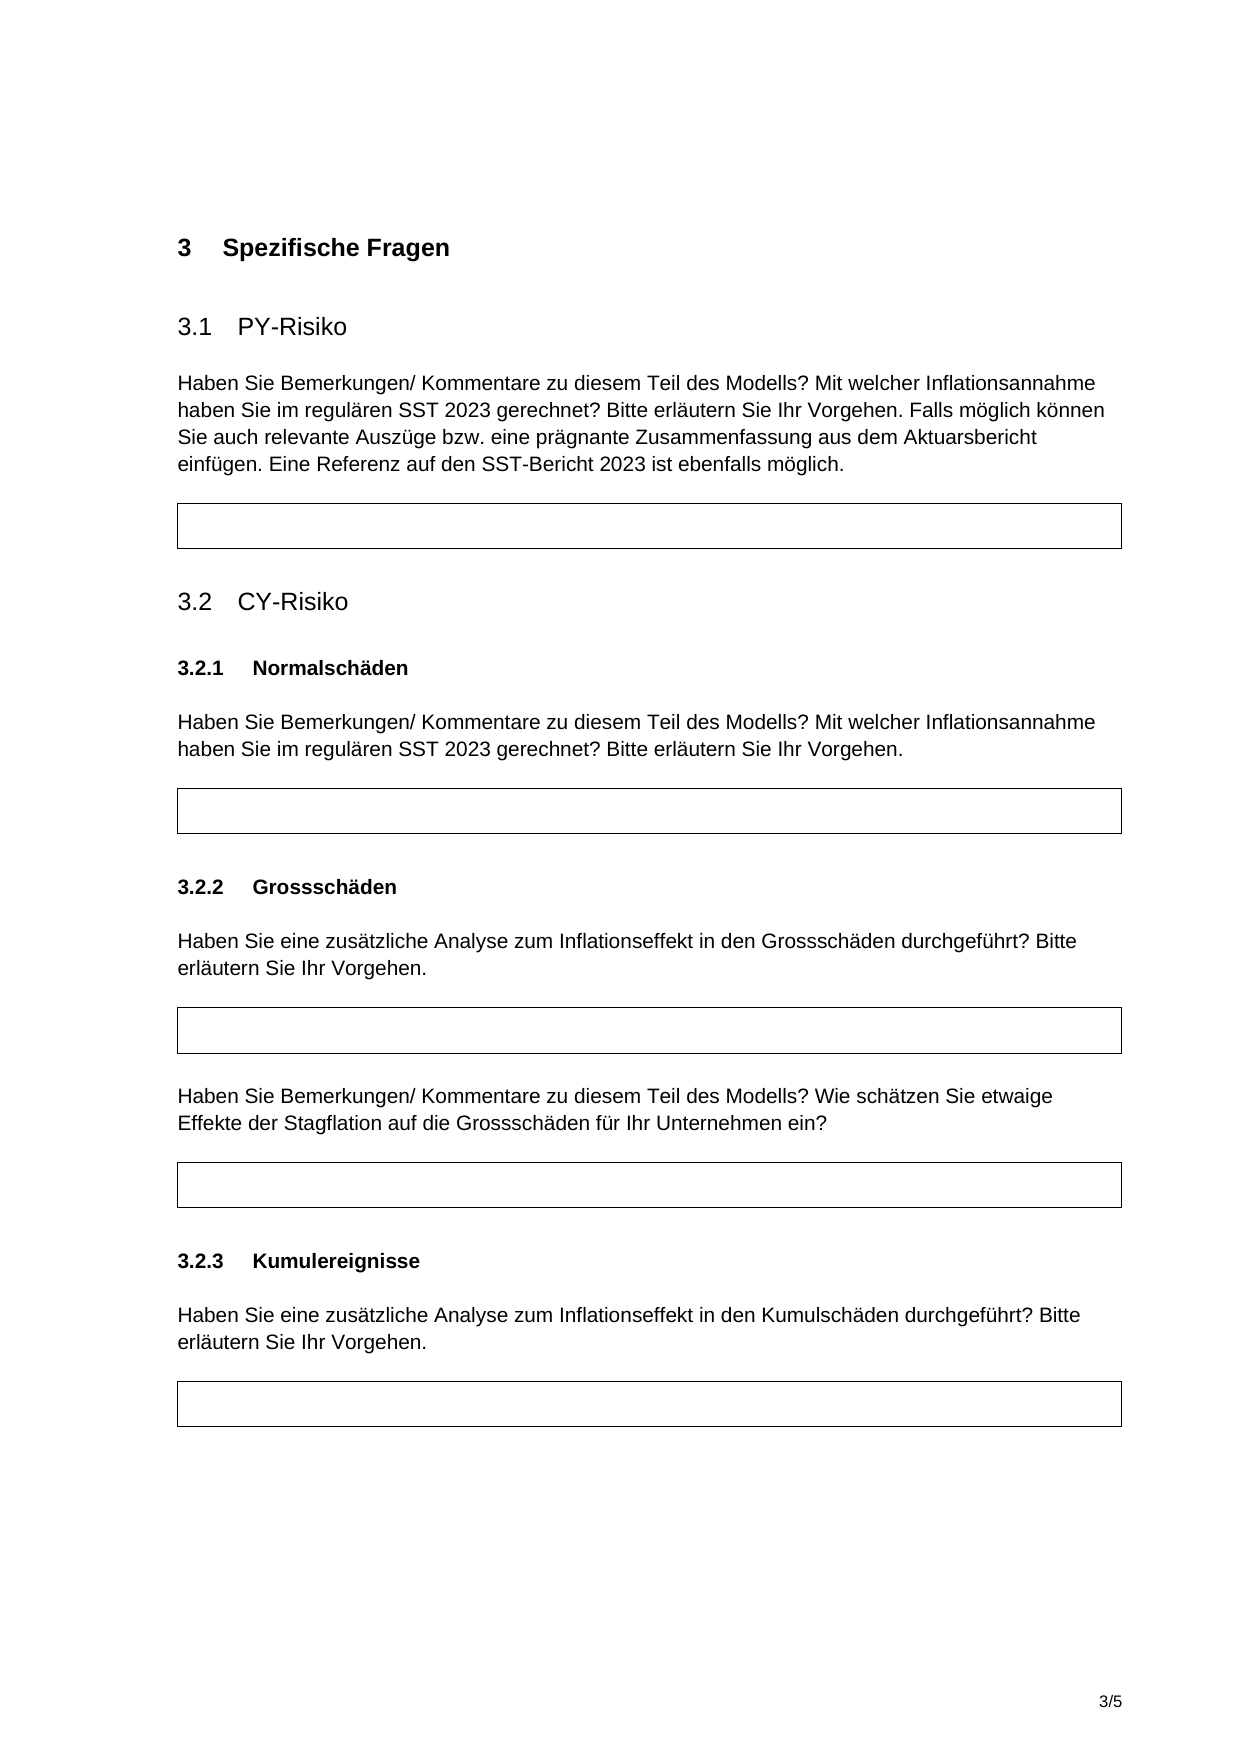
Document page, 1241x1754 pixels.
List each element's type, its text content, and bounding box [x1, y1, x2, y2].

text Haben Sie Bemerkungen/ Kommentare zu diesem Teil des Modells? Wie schätzen Sie etwaige Effekte der Stagflation auf die Grossschäden für Ihr Unternehmen ein? [177, 1081, 1122, 1135]
subtitle CY-Risiko [177, 586, 1063, 615]
text Haben Sie eine zusätzliche Analyse zum Inflationseffekt in den Grossschäden durchgeführt? Bitte erläutern Sie Ihr Vorgehen. [177, 926, 1122, 980]
subtitle Grossschäden [177, 872, 1063, 899]
text Haben Sie Bemerkungen/ Kommentare zu diesem Teil des Modells? Mit welcher Inflationsannahme haben Sie im regulären SST 2023 gerechnet? Bitte erläutern Sie Ihr Vorgehen. [177, 707, 1122, 761]
subtitle PY-Risiko [177, 311, 1063, 340]
text Haben Sie Bemerkungen/ Kommentare zu diesem Teil des Modells? Mit welcher Inflationsannahme haben Sie im regulären SST 2023 gerechnet? Bitte erläutern Sie Ihr Vorgehen. Falls möglich können Sie auch relevante Auszüge bzw. eine prägnante Zusammenfassung aus dem Aktuarsbericht einfügen. Eine Referenz auf den SST-Bericht 2023 ist ebenfalls möglich. [177, 367, 1122, 476]
table_header [178, 504, 1121, 548]
subtitle Spezifische Fragen [177, 233, 827, 261]
table_header [178, 1163, 1121, 1207]
table_header [178, 1008, 1121, 1052]
table_header [178, 789, 1121, 833]
table_header [178, 1382, 1121, 1426]
subtitle Normalschäden [177, 653, 1063, 680]
subtitle Kumulereignisse [177, 1246, 1122, 1273]
text Haben Sie eine zusätzliche Analyse zum Inflationseffekt in den Kumulschäden durchgeführt? Bitte erläutern Sie Ihr Vorgehen. [177, 1300, 1122, 1354]
